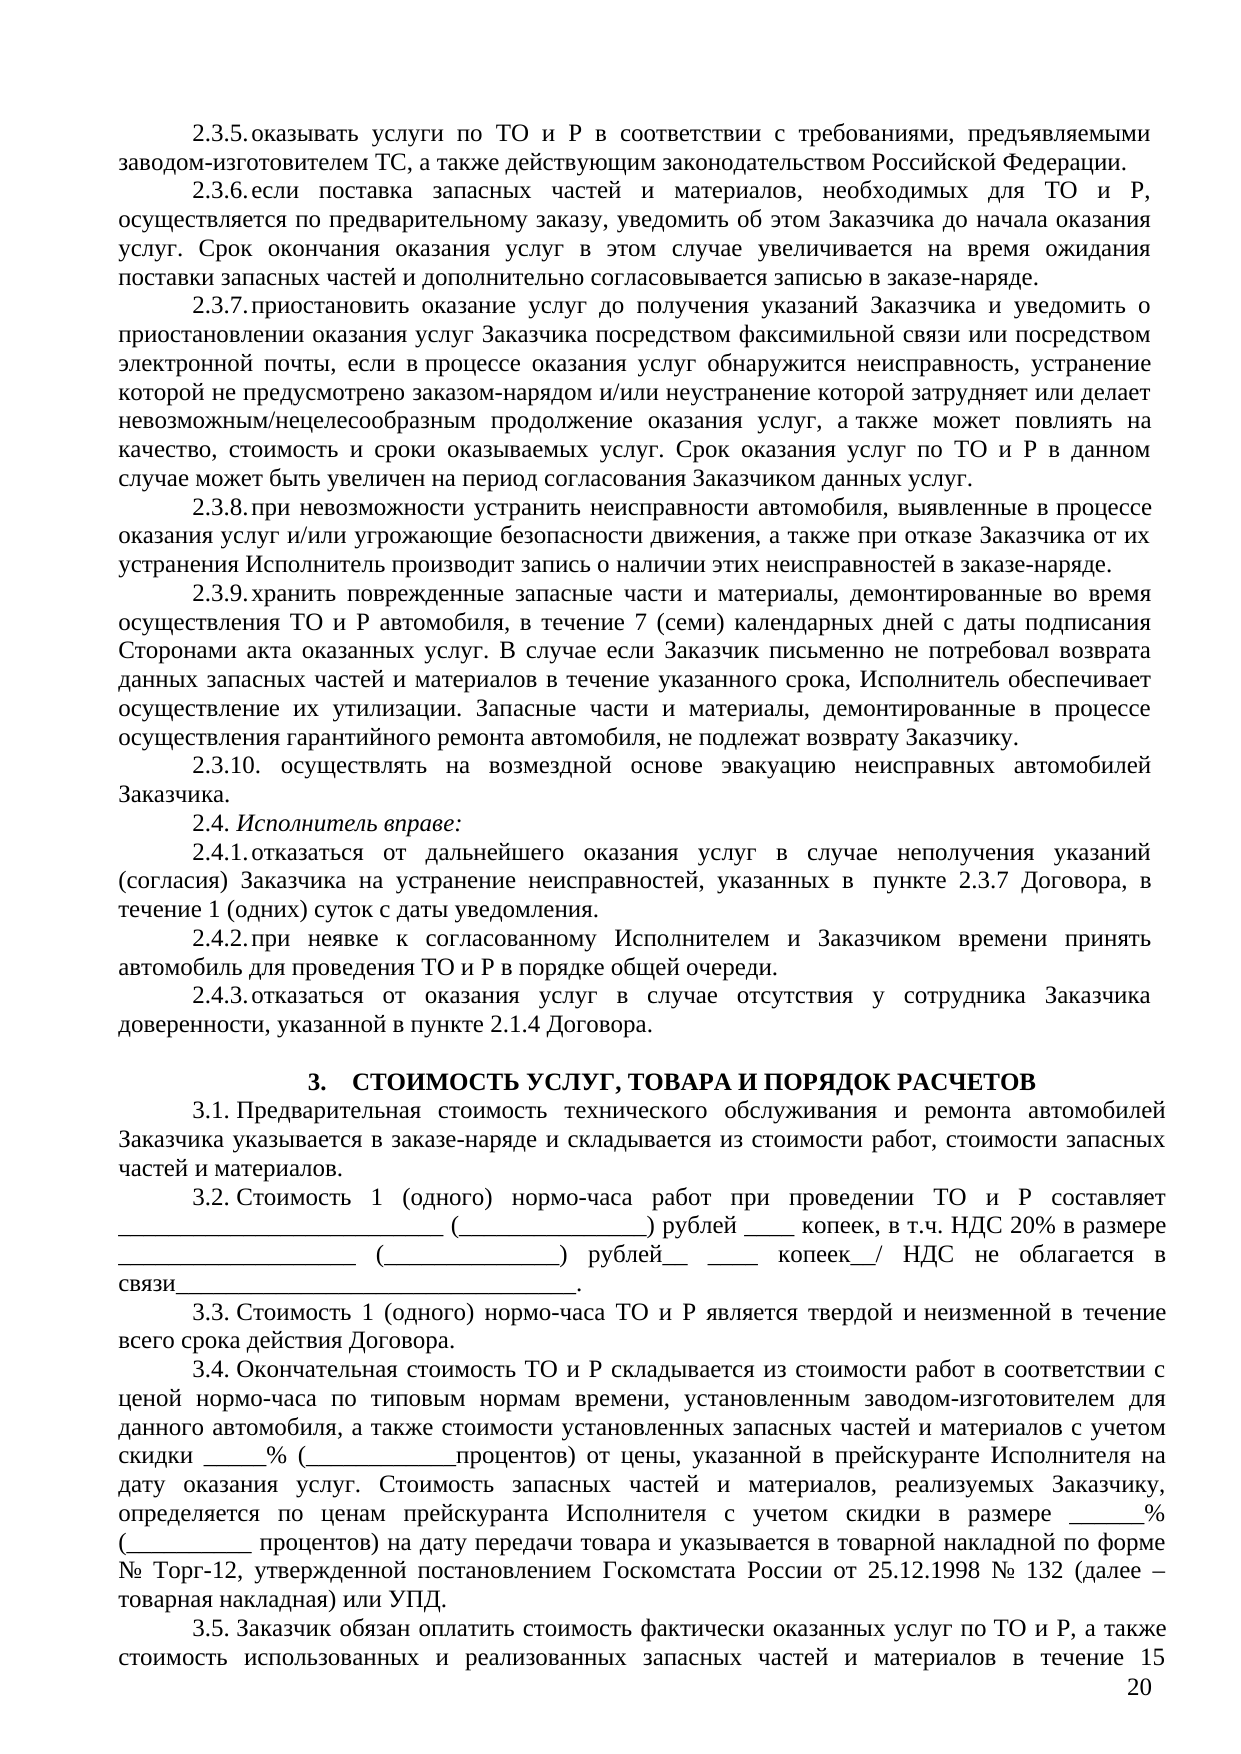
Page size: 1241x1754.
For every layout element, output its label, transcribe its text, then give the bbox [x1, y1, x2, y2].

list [118, 1613, 1167, 1671]
list осуществлять на возмездной основе эвакуацию неисправных автомобилей Заказчика. [118, 751, 1152, 808]
list если поставка запасных частей и материалов, необходимых для ТО и Р, осуществляется по предварительному заказу, уведомить об этом Заказчика до начала оказания услуг. Срок окончания оказания услуг в этом случае увеличивается на время ожидания поставки запасных частей и дополнительно согласовывается записью в заказе-наряде. [118, 176, 1152, 291]
list Предварительная стоимость технического обслуживания и ремонта автомобилей Заказчика указывается в заказе-наряде и складывается из стоимости работ, стоимости запасных частей и материалов. [118, 1096, 1167, 1182]
list Исполнитель вправе: [118, 808, 1152, 837]
list отказаться от оказания услуг в случае отсутствия у сотрудника Заказчика доверенности, указанной в пункте 2.1.4 Договора. [118, 981, 1152, 1038]
list Стоимость 1 (одного) нормо-часа ТО и Р является твердой и неизменной в течение всего срока действия Договора. [118, 1297, 1167, 1354]
list хранить поврежденные запасные части и материалы, демонтированные во время осуществления ТО и Р автомобиля, в течение 7 (семи) календарных дней с даты подписания Сторонами акта оказанных услуг. В случае если Заказчик письменно не потребовал возврата данных запасных частей и материалов в течение указанного срока, Исполнитель обеспечивает осуществление их утилизации. Запасные части и материалы, демонтированные в процессе осуществления гарантийного ремонта автомобиля, не подлежат возврату Заказчику. [118, 578, 1152, 751]
list Окончательная стоимость ТО и Р складывается из стоимости работ в соответствии с ценой нормо-часа по типовым нормам времени, установленным заводом-изготовителем для данного автомобиля, а также стоимости установленных запасных частей и материалов с учетом скидки _____% (____________процентов) от цены, указанной в прейскуранте Исполнителя на дату оказания услуг. Стоимость запасных частей и материалов, реализуемых Заказчику, определяется по ценам прейскуранта Исполнителя с учетом скидки в размере ______% (__________ процентов) на дату передачи товара и указывается в товарной накладной по форме № Торг-12, утвержденной постановлением Госкомстата России от 25.12.1998 № 132 (далее – товарная накладная) или УПД. [118, 1354, 1167, 1613]
list оказывать услуги по ТО и Р в соответствии с требованиями, предъявляемыми заводом-изготовителем ТС, а также действующим законодательством Российской Федерации. [118, 118, 1152, 176]
list приостановить оказание услуг до получения указаний Заказчика и уведомить о приостановлении оказания услуг Заказчика посредством факсимильной связи или посредством электронной почты, если в процессе оказания услуг обнаружится неисправность, устранение которой не предусмотрено заказом-нарядом и/или неустранение которой затрудняет или делает невозможным/нецелесообразным продолжение оказания услуг, а также может повлиять на качество, стоимость и сроки оказываемых услуг. Срок оказания услуг по ТО и Р в данном случае может быть увеличен на период согласования Заказчиком данных услуг. [118, 291, 1152, 492]
list СТОИМОСТЬ УСЛУГ, ТОВАРА И ПОРЯДОК РАСЧЕТОВ [118, 1067, 1152, 1096]
list отказаться от дальнейшего оказания услуг в случае неполучения указаний (согласия) Заказчика на устранение неисправностей, указанных в пункте 2.3.7 Договора, в течение 1 (одних) суток с даты уведомления. [118, 837, 1152, 923]
list при неявке к согласованному Исполнителем и Заказчиком времени принять автомобиль для проведения ТО и Р в порядке общей очереди. [118, 923, 1152, 981]
list Стоимость 1 (одного) нормо-часа работ при проведении ТО и Р составляет __________________________ (_______________) рублей ____ копеек, в т.ч. НДС 20% в размере ___________________ (______________) рублей__ ____ копеек__/ НДС не облагается в связи________________________________. [118, 1182, 1167, 1297]
list при невозможности устранить неисправности автомобиля, выявленные в процессе оказания услуг и/или угрожающие безопасности движения, а также при отказе Заказчика от их устранения Исполнитель производит запись о наличии этих неисправностей в заказе-наряде. [118, 492, 1152, 578]
